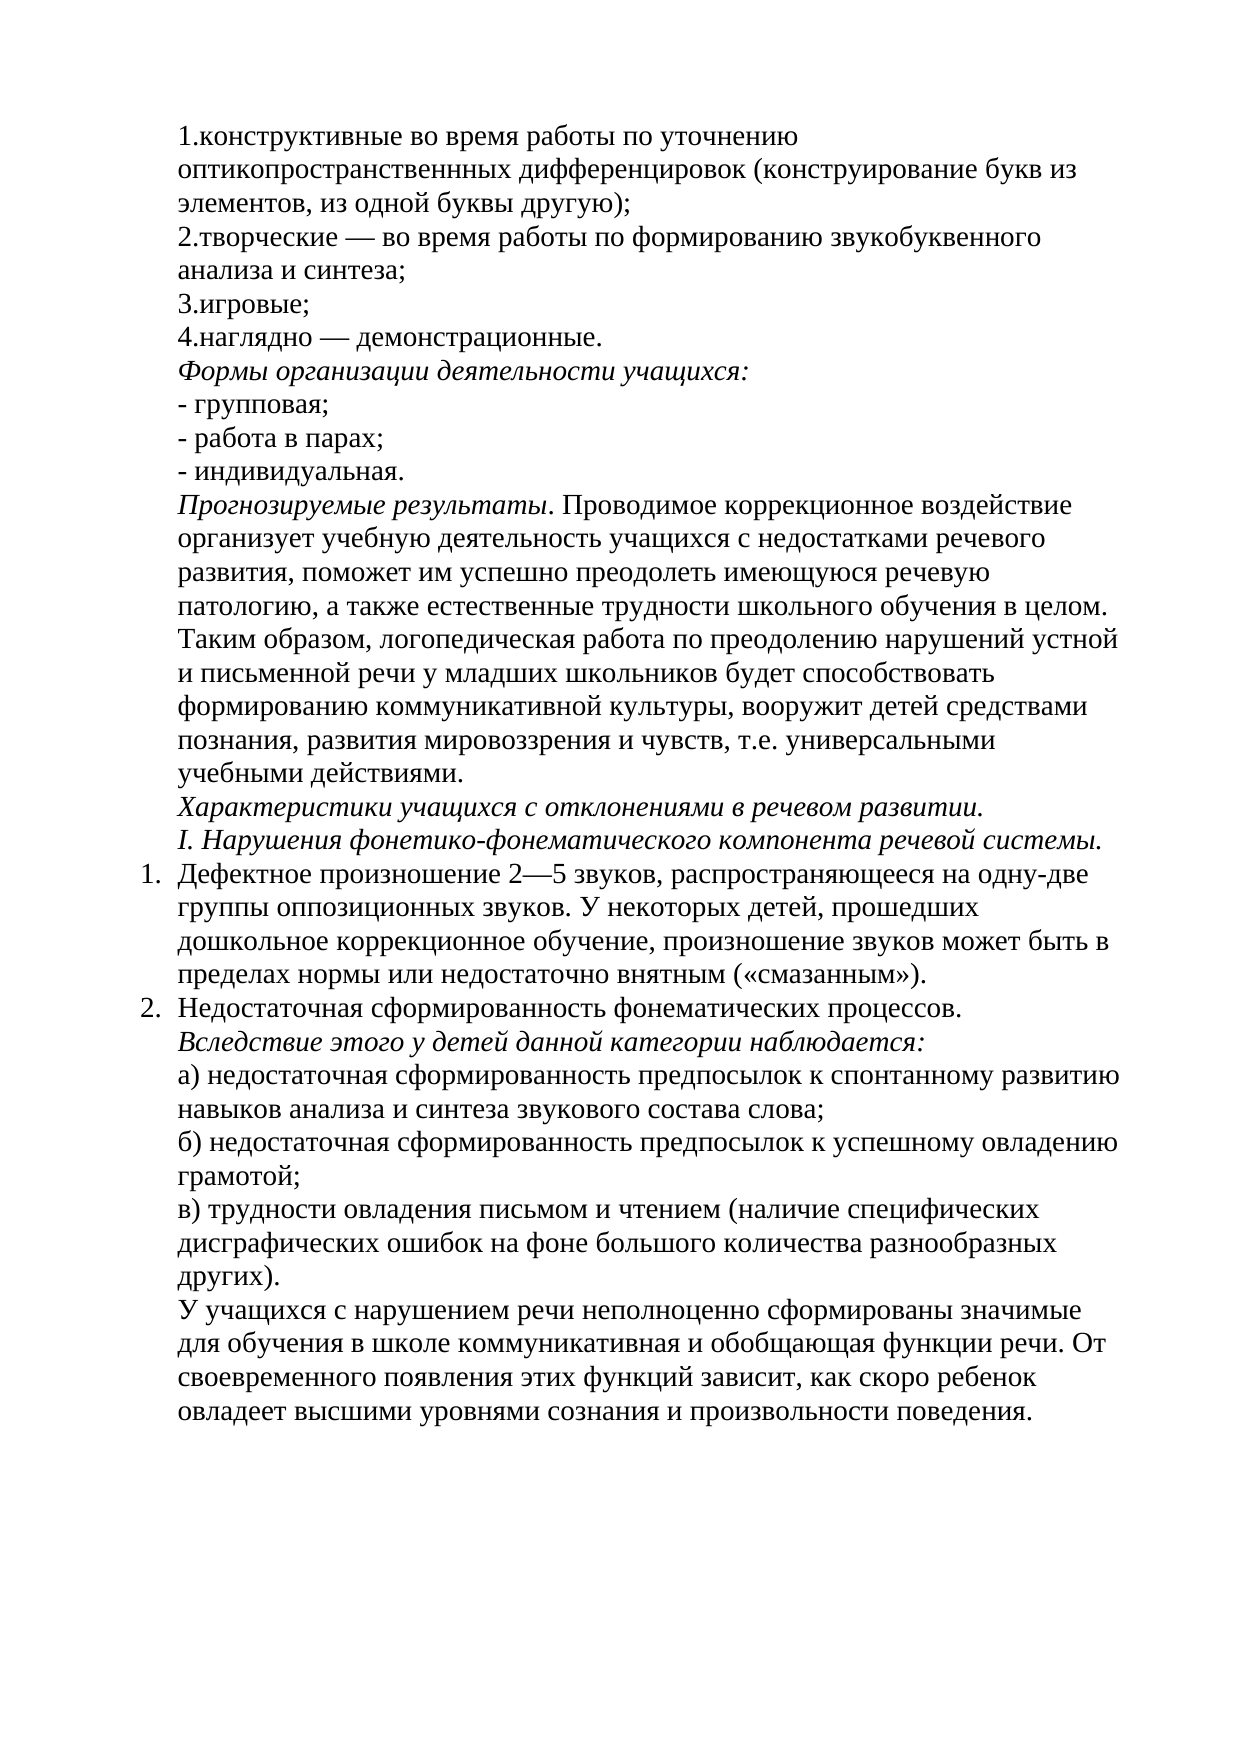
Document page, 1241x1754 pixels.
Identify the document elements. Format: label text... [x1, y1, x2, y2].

text У учащихся с нарушением речи неполноценно сформированы значимые для обучения в школе коммуникативная и обобщающая функции речи. От своевременного появления этих функций зависит, как скоро ребенок овладеет высшими уровнями сознания и произвольности поведения. [177, 1292, 1122, 1426]
text I. Нарушения фонетико-фонематического компонента речевой системы. [177, 822, 1122, 856]
text в) трудности овладения письмом и чтением (наличие специфических дисграфических ошибок на фоне большого количества разнообразных других). [177, 1191, 1122, 1292]
text 3.игровые; [177, 286, 1122, 319]
text - индивидуальная. [177, 453, 1122, 487]
text - работа в парах; [177, 420, 1122, 453]
text Вследствие этого у детей данной категории наблюдается: [177, 1024, 1122, 1057]
text 2.творческие — во время работы по формированию звукобуквенного анализа и синтеза; [177, 219, 1122, 286]
text а) недостаточная сформированность предпосылок к спонтанному развитию навыков анализа и синтеза звукового состава слова; [177, 1057, 1122, 1124]
list Дефектное произношение 2—5 звуков, распространяющееся на одну-две группы оппозиционных звуков. У некоторых детей, прошедших дошкольное коррекционное обучение, произношение звуков может быть в пределах нормы или недостаточно внятным («смазанным»). [140, 856, 1122, 990]
text - групповая; [177, 386, 1122, 420]
text Формы организации деятельности учащихся: [177, 353, 1122, 386]
text 1.конструктивные во время работы по уточнению оптикопространственнных дифференцировок (конструирование букв из элементов, из одной буквы другую); [177, 118, 1122, 219]
text 4.наглядно — демонстрационные. [177, 319, 1122, 353]
list Недостаточная сформированность фонематических процессов. [140, 990, 1122, 1024]
text Прогнозируемые результаты. Проводимое коррекционное воздействие организует учебную деятельность учащихся с недостатками речевого развития, поможет им успешно преодолеть имеющуюся речевую патологию, а также естественные трудности школьного обучения в целом. Таким образом, логопедическая работа по преодолению нарушений устной и письменной речи у младших школьников будет способствовать формированию коммуникативной культуры, вооружит детей средствами познания, развития мировоззрения и чувств, т.е. универсальными учебными действиями. [177, 487, 1122, 789]
text Характеристики учащихся с отклонениями в речевом развитии. [177, 789, 1122, 822]
text б) недостаточная сформированность предпосылок к успешному овладению грамотой; [177, 1124, 1122, 1191]
